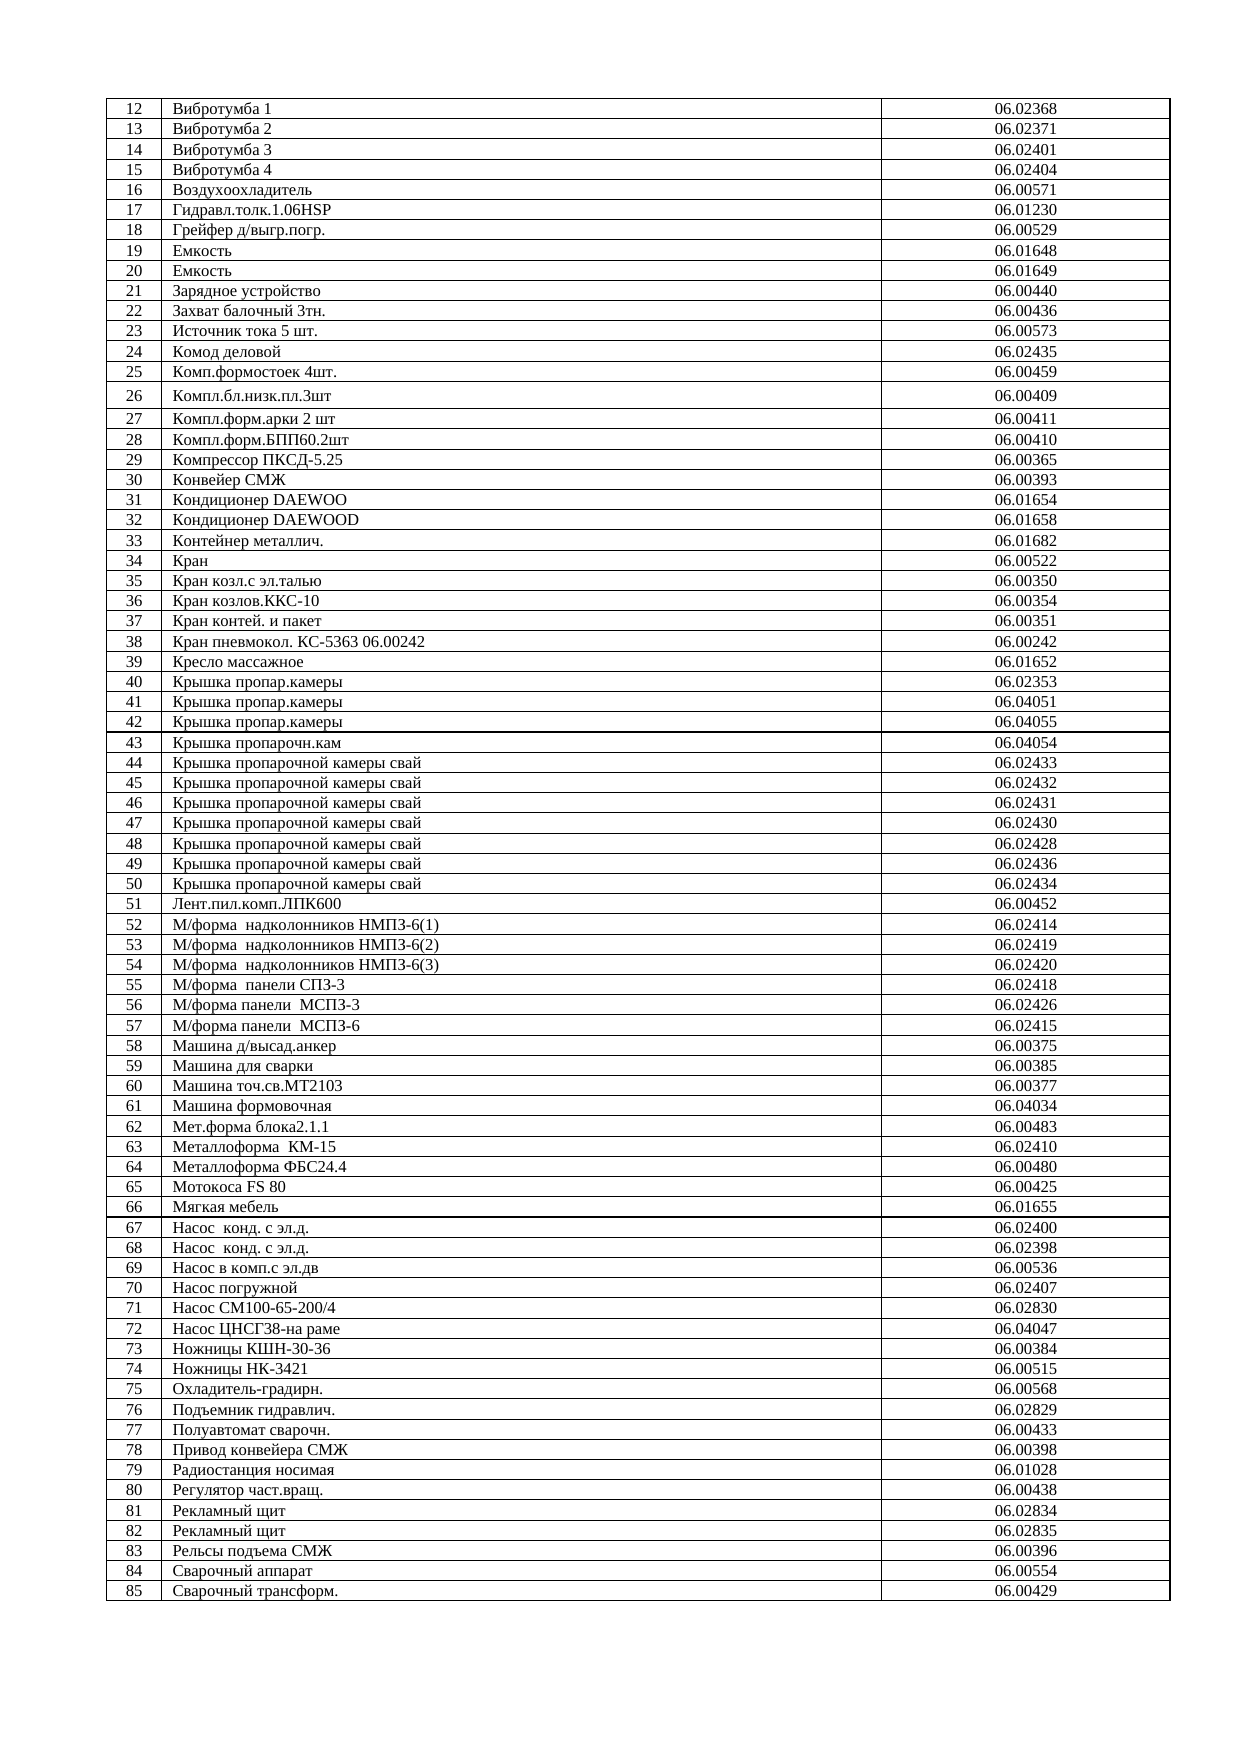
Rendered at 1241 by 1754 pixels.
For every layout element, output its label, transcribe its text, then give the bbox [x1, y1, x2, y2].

table_cell Сварочный аппарат [162, 1561, 881, 1580]
table_cell 19 [107, 240, 161, 259]
table_cell Машина точ.св.МТ2103 [162, 1076, 881, 1095]
table_cell 06.01230 [882, 200, 1169, 219]
table_cell Лент.пил.комп.ЛПК600 [162, 894, 881, 913]
table_cell Кран козлов.ККС-10 [162, 591, 881, 610]
table_cell 83 [107, 1541, 161, 1560]
table_cell Крышка пропарочной камеры свай [162, 874, 881, 893]
table_cell М/форма надколонников НМПЗ-6(1) [162, 914, 881, 933]
table_cell Рекламный щит [162, 1521, 881, 1540]
table_cell 06.01655 [882, 1197, 1169, 1216]
table_cell Радиостанция носимая [162, 1460, 881, 1479]
table_cell Рельсы подъема СМЖ [162, 1541, 881, 1560]
table_cell 06.00440 [882, 281, 1169, 300]
table_cell Полуавтомат сварочн. [162, 1420, 881, 1439]
table_cell 06.00483 [882, 1116, 1169, 1136]
table_cell 68 [107, 1238, 161, 1257]
table_cell 06.02401 [882, 139, 1169, 158]
table_cell 06.02407 [882, 1278, 1169, 1297]
table_cell Вибротумба 2 [162, 119, 881, 138]
table_cell 06.02430 [882, 813, 1169, 832]
table_cell 66 [107, 1197, 161, 1216]
table_cell 61 [107, 1096, 161, 1115]
table_cell 67 [107, 1218, 161, 1237]
table_cell 06.02400 [882, 1218, 1169, 1237]
table_cell 64 [107, 1157, 161, 1176]
table_cell 06.00351 [882, 611, 1169, 630]
table_cell 14 [107, 139, 161, 158]
table_cell 06.00536 [882, 1258, 1169, 1277]
table_cell 06.04051 [882, 692, 1169, 711]
table_cell 06.00433 [882, 1420, 1169, 1439]
table_cell Грейфер д/выгр.погр. [162, 220, 881, 239]
table_cell Мет.форма блока2.1.1 [162, 1116, 881, 1136]
table_cell 06.01654 [882, 490, 1169, 509]
table_cell 06.01682 [882, 530, 1169, 549]
table_cell 06.00429 [882, 1581, 1169, 1600]
table_cell 47 [107, 813, 161, 832]
table_cell 06.01028 [882, 1460, 1169, 1479]
table_cell 85 [107, 1581, 161, 1600]
table_cell 06.02436 [882, 854, 1169, 873]
table_cell 06.00365 [882, 450, 1169, 469]
table_cell 06.02420 [882, 955, 1169, 974]
table_cell Кресло массажное [162, 652, 881, 671]
table_cell 06.01658 [882, 510, 1169, 529]
table_cell Кран пневмокол. КС-5363 06.00242 [162, 631, 881, 651]
table_cell Крышка пропарочн.кам [162, 733, 881, 752]
table_cell 06.02435 [882, 341, 1169, 361]
table_cell 15 [107, 160, 161, 179]
table_cell 82 [107, 1521, 161, 1540]
table_cell 06.02353 [882, 672, 1169, 691]
table_cell 28 [107, 429, 161, 448]
table_cell 06.00411 [882, 409, 1169, 428]
table_cell 44 [107, 753, 161, 772]
table_cell Насос в комп.с эл.дв [162, 1258, 881, 1277]
table_cell Крышка пропарочной камеры свай [162, 813, 881, 832]
table_cell Мотокоса FS 80 [162, 1177, 881, 1196]
table_cell М/форма панели СПЗ-3 [162, 975, 881, 994]
table_cell Машина формовочная [162, 1096, 881, 1115]
table_cell 51 [107, 894, 161, 913]
table_cell Сварочный трансформ. [162, 1581, 881, 1600]
table_cell 40 [107, 672, 161, 691]
table_cell 21 [107, 281, 161, 300]
table_cell Конвейер СМЖ [162, 470, 881, 489]
table_cell Крышка пропар.камеры [162, 712, 881, 731]
table_cell 43 [107, 733, 161, 752]
table_cell Захват балочный 3тн. [162, 301, 881, 320]
table_cell 59 [107, 1056, 161, 1075]
table_cell 06.01652 [882, 652, 1169, 671]
table_cell 06.02398 [882, 1238, 1169, 1257]
table_cell 06.00410 [882, 429, 1169, 448]
table_cell 17 [107, 200, 161, 219]
table_cell 41 [107, 692, 161, 711]
table_cell 23 [107, 321, 161, 340]
table_cell Вибротумба 4 [162, 160, 881, 179]
table_cell 06.00480 [882, 1157, 1169, 1176]
table_cell 16 [107, 180, 161, 199]
table_cell Кран контей. и пакет [162, 611, 881, 630]
table_cell Кондиционер DAEWOO [162, 490, 881, 509]
table_cell 06.02829 [882, 1399, 1169, 1418]
table_cell 06.01649 [882, 261, 1169, 280]
table_cell Крышка пропарочной камеры свай [162, 854, 881, 873]
table_cell 06.00568 [882, 1379, 1169, 1398]
table_cell Крышка пропар.камеры [162, 692, 881, 711]
table_cell 34 [107, 551, 161, 570]
table_cell Крышка пропарочной камеры свай [162, 773, 881, 792]
table_cell 56 [107, 995, 161, 1014]
table_cell 38 [107, 631, 161, 651]
table_cell Регулятор част.вращ. [162, 1480, 881, 1499]
table_cell 06.00375 [882, 1036, 1169, 1055]
table_cell 06.00398 [882, 1440, 1169, 1459]
table_cell 20 [107, 261, 161, 280]
table_cell 60 [107, 1076, 161, 1095]
table_cell 06.02434 [882, 874, 1169, 893]
table_cell М/форма панели МСПЗ-6 [162, 1015, 881, 1034]
table_cell 77 [107, 1420, 161, 1439]
table_cell Емкость [162, 240, 881, 259]
table_cell 06.01648 [882, 240, 1169, 259]
table_cell 46 [107, 793, 161, 812]
table_cell 06.02371 [882, 119, 1169, 138]
table_cell Машина для сварки [162, 1056, 881, 1075]
table_cell 50 [107, 874, 161, 893]
table_cell 30 [107, 470, 161, 489]
table_cell 06.00425 [882, 1177, 1169, 1196]
table_cell 06.00515 [882, 1359, 1169, 1378]
table_cell Кран [162, 551, 881, 570]
table_cell 06.02830 [882, 1298, 1169, 1317]
table_cell 06.02404 [882, 160, 1169, 179]
table_cell 36 [107, 591, 161, 610]
table_cell Комод деловой [162, 341, 881, 361]
table_cell Гидравл.толк.1.06HSP [162, 200, 881, 219]
table_cell Ножницы НК-3421 [162, 1359, 881, 1378]
table_cell 80 [107, 1480, 161, 1499]
table_cell Насос СМ100-65-200/4 [162, 1298, 881, 1317]
table_cell 39 [107, 652, 161, 671]
table_cell 06.02834 [882, 1500, 1169, 1519]
table_cell Ножницы КШН-30-36 [162, 1339, 881, 1358]
table_cell Рекламный щит [162, 1500, 881, 1519]
table_cell 62 [107, 1116, 161, 1136]
table_cell Металлоформа ФБС24.4 [162, 1157, 881, 1176]
table_cell 06.00409 [882, 382, 1169, 408]
table_cell 42 [107, 712, 161, 731]
table_cell 74 [107, 1359, 161, 1378]
table_cell 06.00436 [882, 301, 1169, 320]
table_cell 31 [107, 490, 161, 509]
table_cell 06.00573 [882, 321, 1169, 340]
table_cell Крышка пропарочной камеры свай [162, 834, 881, 853]
table_cell 33 [107, 530, 161, 549]
table_cell Крышка пропар.камеры [162, 672, 881, 691]
table_cell 06.00393 [882, 470, 1169, 489]
table_cell 06.02368 [882, 99, 1169, 118]
table_cell 81 [107, 1500, 161, 1519]
table_cell 06.04034 [882, 1096, 1169, 1115]
table_cell М/форма надколонников НМПЗ-6(3) [162, 955, 881, 974]
table_cell 06.00350 [882, 571, 1169, 590]
table_cell 06.04047 [882, 1319, 1169, 1338]
table_cell 70 [107, 1278, 161, 1297]
table_cell Охладитель-градирн. [162, 1379, 881, 1398]
table_cell 06.04055 [882, 712, 1169, 731]
table_cell Насос конд. с эл.д. [162, 1218, 881, 1237]
table_cell Источник тока 5 шт. [162, 321, 881, 340]
table_cell 06.00396 [882, 1541, 1169, 1560]
table_cell 06.02428 [882, 834, 1169, 853]
table_cell 06.00242 [882, 631, 1169, 651]
table_cell 57 [107, 1015, 161, 1034]
table_cell 06.02426 [882, 995, 1169, 1014]
table_cell Вибротумба 1 [162, 99, 881, 118]
table_cell Насос погружной [162, 1278, 881, 1297]
table_cell 52 [107, 914, 161, 933]
table_cell 13 [107, 119, 161, 138]
table_cell 26 [107, 382, 161, 408]
table_cell 55 [107, 975, 161, 994]
table_cell 06.00459 [882, 362, 1169, 381]
table_cell 25 [107, 362, 161, 381]
table_cell 27 [107, 409, 161, 428]
table_cell Компл.форм.БПП60.2шт [162, 429, 881, 448]
table_cell 18 [107, 220, 161, 239]
table_cell 54 [107, 955, 161, 974]
table_cell Кран козл.с эл.талью [162, 571, 881, 590]
table_cell 65 [107, 1177, 161, 1196]
table_cell Крышка пропарочной камеры свай [162, 793, 881, 812]
table_cell Насос конд. с эл.д. [162, 1238, 881, 1257]
table_cell Зарядное устройство [162, 281, 881, 300]
table_cell Насос ЦНСГ38-на раме [162, 1319, 881, 1338]
table_cell 06.04054 [882, 733, 1169, 752]
table_cell 63 [107, 1137, 161, 1156]
table_cell 29 [107, 450, 161, 469]
table_cell 78 [107, 1440, 161, 1459]
table_cell 06.02433 [882, 753, 1169, 772]
table_cell 58 [107, 1036, 161, 1055]
table_cell Привод конвейера СМЖ [162, 1440, 881, 1459]
table_cell Машина д/высад.анкер [162, 1036, 881, 1055]
table_cell 53 [107, 935, 161, 954]
table_cell Компл.бл.низк.пл.3шт [162, 382, 881, 408]
table_cell 06.02410 [882, 1137, 1169, 1156]
table_cell Подъемник гидравлич. [162, 1399, 881, 1418]
table_cell 06.00438 [882, 1480, 1169, 1499]
table_cell 79 [107, 1460, 161, 1479]
table_cell Емкость [162, 261, 881, 280]
table_cell 84 [107, 1561, 161, 1580]
table_cell 06.02432 [882, 773, 1169, 792]
table_cell Вибротумба 3 [162, 139, 881, 158]
table_cell 12 [107, 99, 161, 118]
table_cell 69 [107, 1258, 161, 1277]
table_cell М/форма надколонников НМПЗ-6(2) [162, 935, 881, 954]
table_cell 35 [107, 571, 161, 590]
table_cell 06.00452 [882, 894, 1169, 913]
table_cell 49 [107, 854, 161, 873]
table_cell 06.00522 [882, 551, 1169, 570]
table_cell М/форма панели МСПЗ-3 [162, 995, 881, 1014]
table_cell Мягкая мебель [162, 1197, 881, 1216]
table_cell Комп.формостоек 4шт. [162, 362, 881, 381]
table_cell Металлоформа КМ-15 [162, 1137, 881, 1156]
table_cell 06.02415 [882, 1015, 1169, 1034]
table_cell 76 [107, 1399, 161, 1418]
table_cell 06.00384 [882, 1339, 1169, 1358]
table_cell Крышка пропарочной камеры свай [162, 753, 881, 772]
table_cell Компл.форм.арки 2 шт [162, 409, 881, 428]
table_cell Кондиционер DAEWOOD [162, 510, 881, 529]
table_cell 24 [107, 341, 161, 361]
table_cell 22 [107, 301, 161, 320]
table_cell 48 [107, 834, 161, 853]
table_cell 06.00354 [882, 591, 1169, 610]
table_cell 71 [107, 1298, 161, 1317]
table_cell 06.02431 [882, 793, 1169, 812]
table_cell Воздухоохладитель [162, 180, 881, 199]
table_cell 45 [107, 773, 161, 792]
table_cell 06.00554 [882, 1561, 1169, 1580]
table_cell 06.02418 [882, 975, 1169, 994]
table_cell 06.02419 [882, 935, 1169, 954]
table_cell 06.00377 [882, 1076, 1169, 1095]
table_cell 06.00529 [882, 220, 1169, 239]
table_cell Компрессор ПКСД-5.25 [162, 450, 881, 469]
table_cell 32 [107, 510, 161, 529]
table_cell 06.00385 [882, 1056, 1169, 1075]
table_cell 06.00571 [882, 180, 1169, 199]
table_cell 73 [107, 1339, 161, 1358]
table_cell 06.02835 [882, 1521, 1169, 1540]
table_cell 75 [107, 1379, 161, 1398]
table_cell Контейнер металлич. [162, 530, 881, 549]
table_cell 37 [107, 611, 161, 630]
table_cell 72 [107, 1319, 161, 1338]
table_cell 06.02414 [882, 914, 1169, 933]
